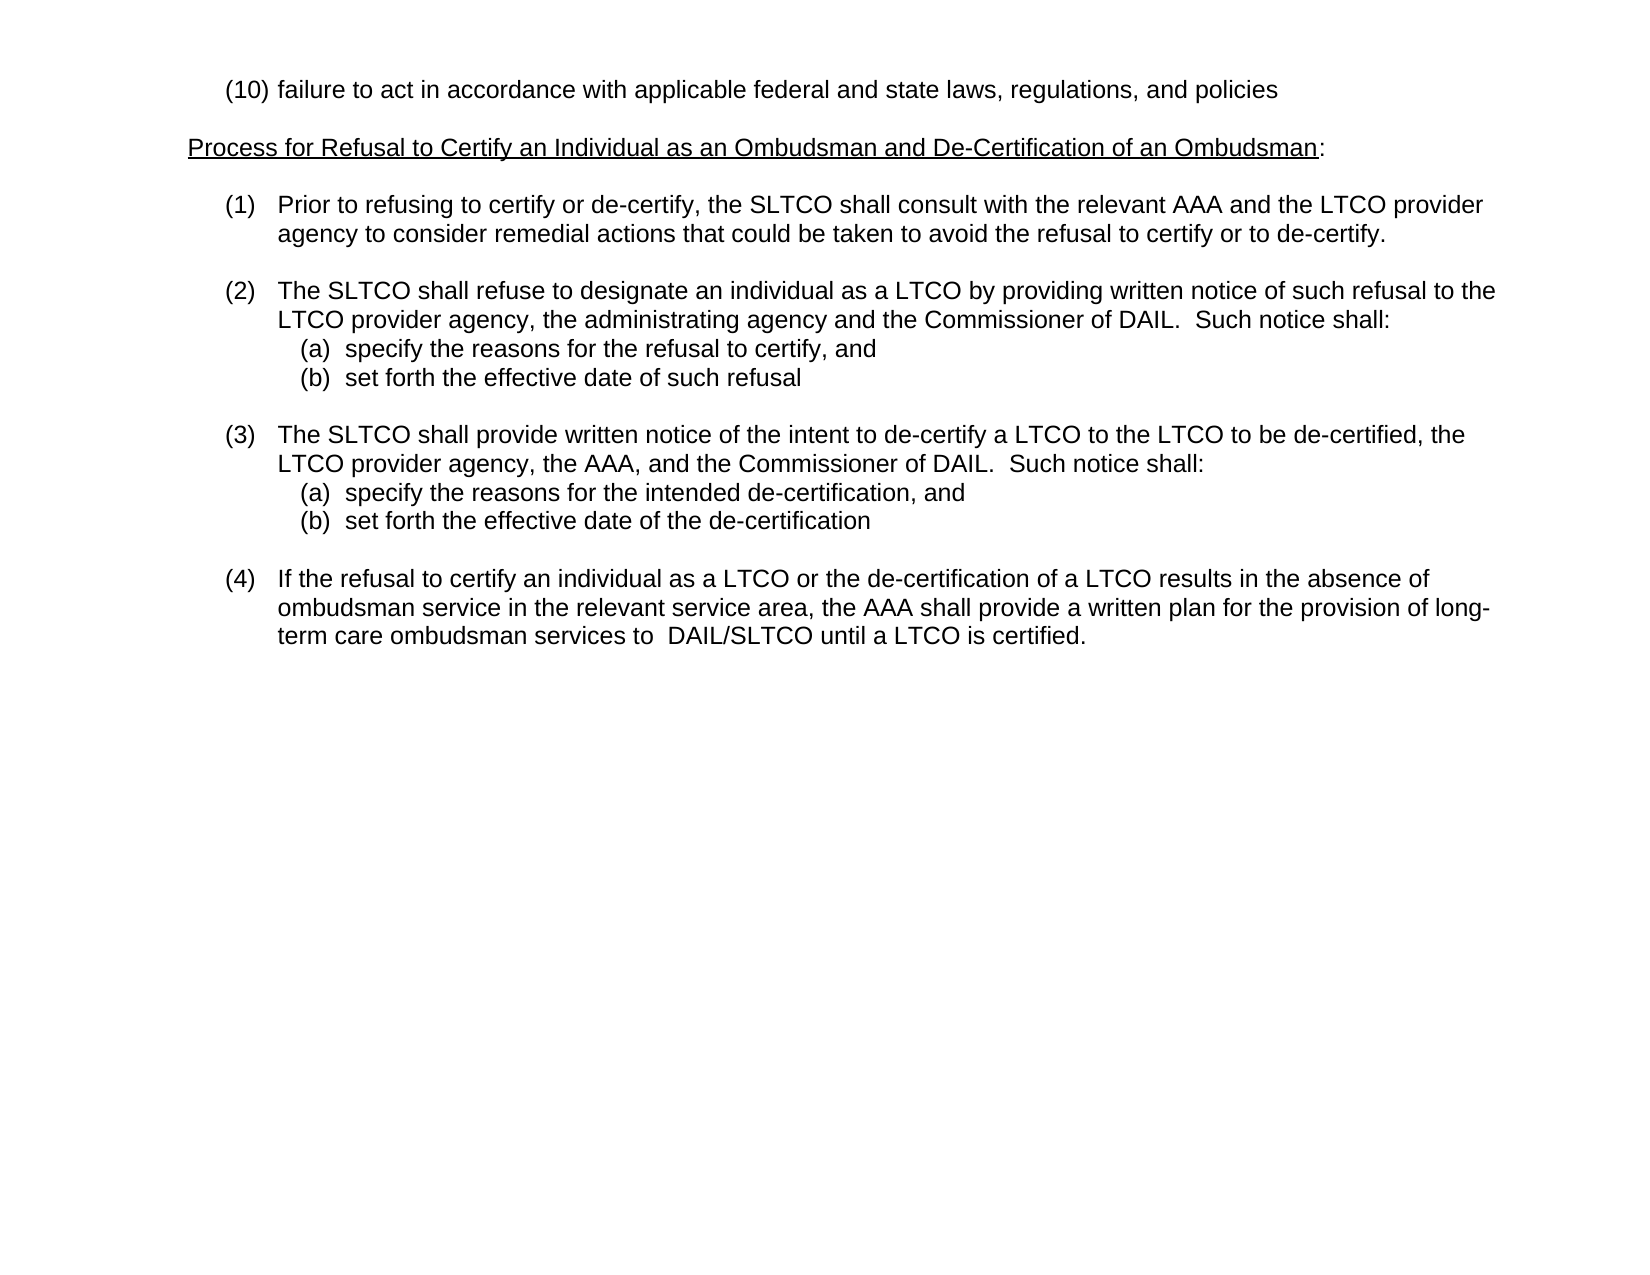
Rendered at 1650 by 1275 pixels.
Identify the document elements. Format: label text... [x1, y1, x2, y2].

list Prior to refusing to certify or de-certify, the SO shall consult with the relevant AAA and the O provider agency to consider remedial actions that could be taken to avoid the refusal to certify or to de-certify. [225, 190, 1500, 247]
list specify the reasons for the intended de-certification, and [300, 477, 1500, 506]
list The SO shall provide written notice of the intent to de-certify a O to the O to be de-certified, the O provider agency, the AAA, and the Commissioner of DAIL. Such notice shall: [225, 420, 1500, 477]
list set forth the effective date of the de-certification [300, 506, 1500, 535]
list specify the reasons for the refusal to certify, and [300, 334, 1500, 362]
list If the refusal to certify an individual as a O or the de-certification of a O results in the absence of ombudsman service in the relevant service area, the shall provide a written plan for the provision of long-term care ombudsman services to DAIL/SLTCO until a O is certified. [225, 564, 1500, 650]
text Process for Refusal to Certify an Individual as an Ombudsman and De-Certification of an Ombudsman: [187, 132, 1500, 161]
list set forth the effective date of such refusal [300, 362, 1500, 391]
list The SO shall refuse to designate an individual as a O by providing written notice of such refusal to the O provider agency, the administrating agency and the Commissioner of DAIL. Such notice shall: [225, 276, 1500, 334]
list failure to act in accordance with applicable federal and state laws, regulations, and policies [225, 75, 1500, 104]
